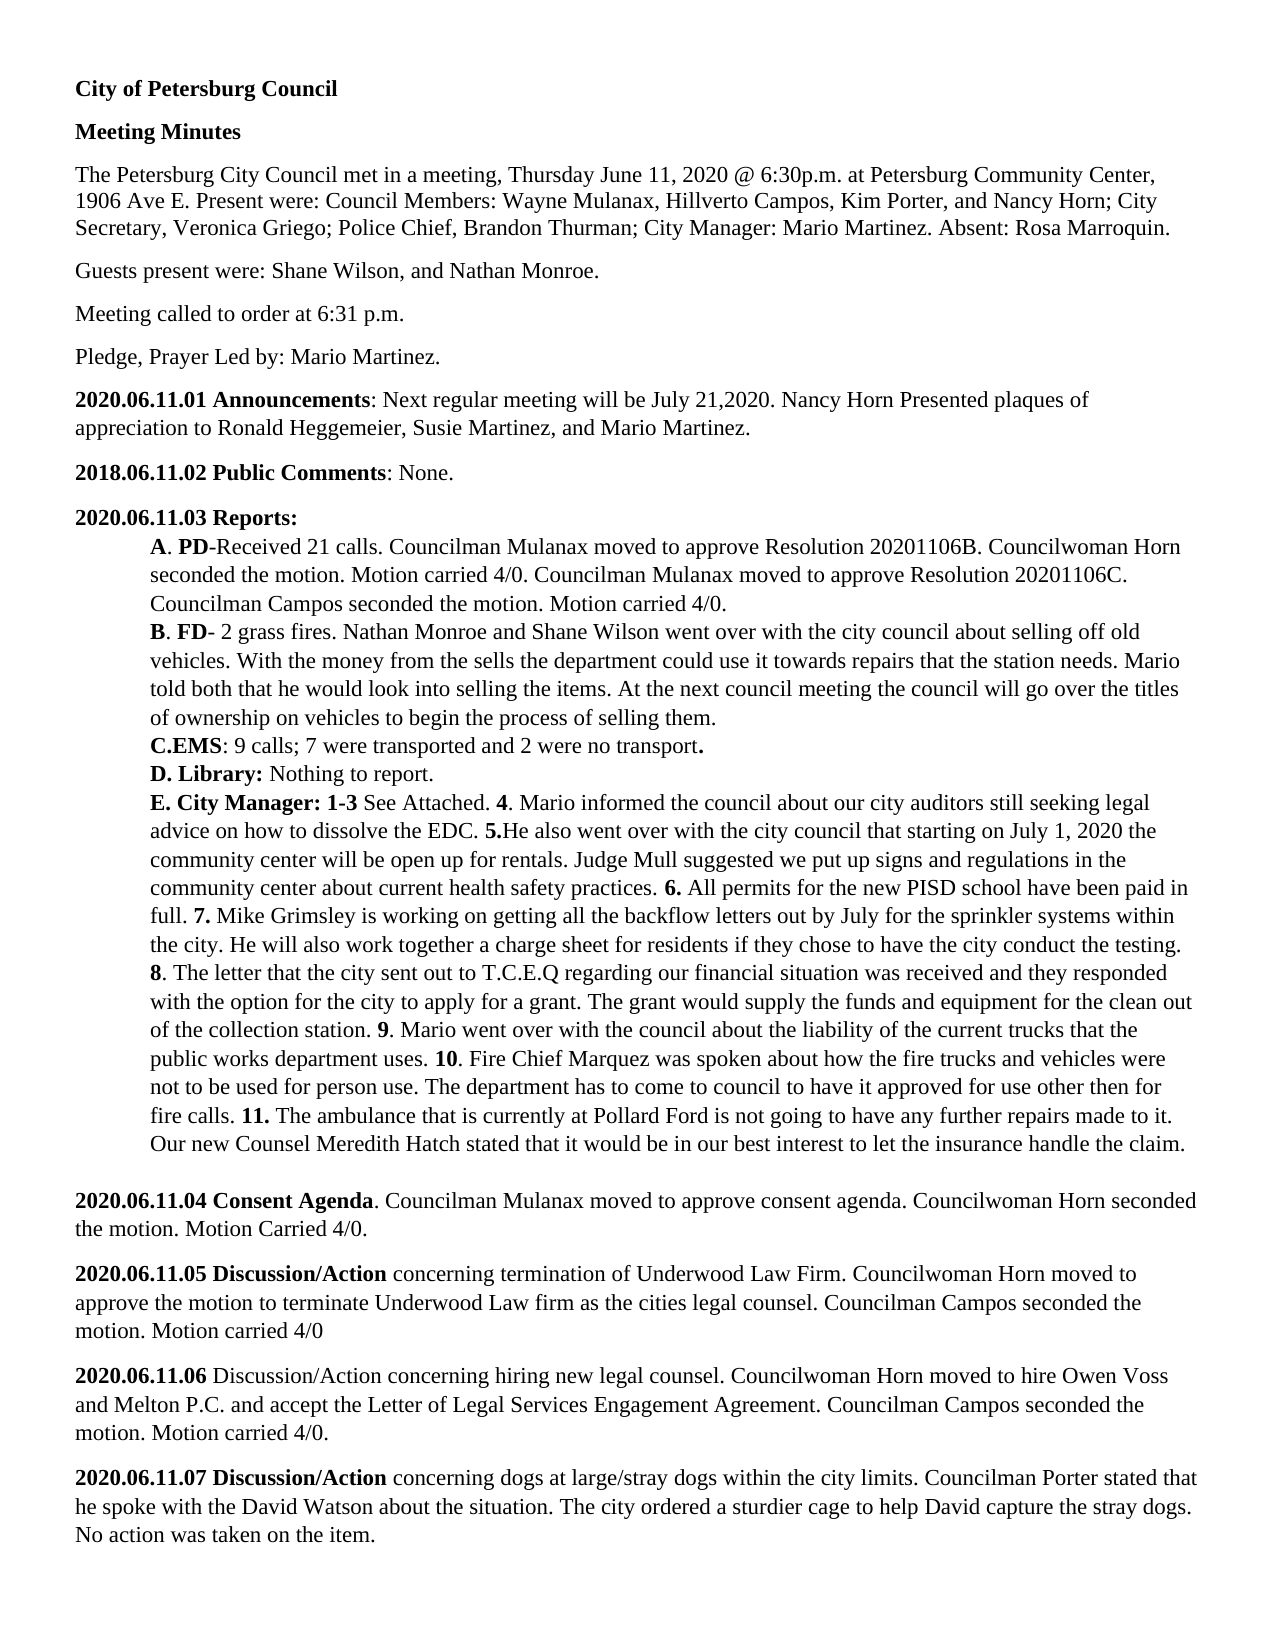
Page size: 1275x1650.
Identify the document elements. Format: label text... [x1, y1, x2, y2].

text 2020.06.11.06 Discussion/Action concerning hiring new legal counsel. Councilwoman Horn moved to hire Owen Voss and Melton P.C. and accept the Letter of Legal Services Engagement Agreement. Councilman Campos seconded the motion. Motion carried 4/0. [75, 1362, 1200, 1446]
text B. FD- 2 grass fires. Nathan Monroe and Shane Wilson went over with the city council about selling off old vehicles. With the money from the sells the department could use it towards repairs that the station needs. Mario told both that he would look into selling the items. At the next council meeting the council will go over the titles of ownership on vehicles to begin the process of selling them. [150, 618, 1200, 730]
text 2018.06.11.02 Public Comments: None. [75, 459, 1200, 486]
text E. City Manager: 1-3 See Attached. 4. Mario informed the council about our city auditors still seeking legal advice on how to dissolve the EDC. 5.He also went over with the city council that starting on July 1, 2020 the community center will be open up for rentals. Judge Mull suggested we put up signs and regulations in the community center about current health safety practices. 6. All permits for the new PISD school have been paid in full. 7. Mike Grimsley is working on getting all the backflow letters out by July for the sprinkler systems within the city. He will also work together a charge sheet for residents if they chose to have the city conduct the testing. 8. The letter that the city sent out to T.C.E.Q regarding our financial situation was received and they responded with the option for the city to apply for a grant. The grant would supply the funds and equipment for the clean out of the collection station. 9. Mario went over with the council about the liability of the current trucks that the public works department uses. 10. Fire Chief Marquez was spoken about how the fire trucks and vehicles were not to be used for person use. The department has to come to council to have it approved for use other then for fire calls. 11. The ambulance that is currently at Pollard Ford is not going to have any further repairs made to it. Our new Counsel Meredith Hatch stated that it would be in our best interest to let the insurance handle the claim. [150, 789, 1200, 1156]
text Meeting Minutes [75, 118, 1200, 144]
text 2020.06.11.05 Discussion/Action concerning termination of Underwood Law Firm. Councilwoman Horn moved to approve the motion to terminate Underwood Law firm as the cities legal counsel. Councilman Campos seconded the motion. Motion carried 4/0 [75, 1261, 1200, 1344]
text The Petersburg City Council met in a meeting, Thursday June 11, 2020 @ 6:30p.m. at Petersburg Community Center, 1906 Ave E. Present were: Council Members: Wayne Mulanax, Hillverto Campos, Kim Porter, and Nancy Horn; City Secretary, Veronica Griego; Police Chief, Brandon Thurman; City Manager: Mario Martinez. Absent: Rosa Marroquin. [75, 161, 1200, 240]
text 2020.06.11.03 Reports: [75, 504, 1200, 531]
text A. PD-Received 21 calls. Councilman Mulanax moved to approve Resolution 20201106B. Councilwoman Horn seconded the motion. Motion carried 4/0. Councilman Mulanax moved to approve Resolution 20201106C. Councilman Campos seconded the motion. Motion carried 4/0. [150, 533, 1200, 616]
text City of Petersburg Council [75, 75, 1200, 101]
text 2020.06.11.04 Consent Agenda. Councilman Mulanax moved to approve consent agenda. Councilwoman Horn seconded the motion. Motion Carried 4/0. [75, 1187, 1200, 1242]
text 2020.06.11.01 Announcements: Next regular meeting will be July 21,2020. Nancy Horn Presented plaques of appreciation to Ronald Heggemeier, Susie Martinez, and Mario Martinez. [75, 386, 1200, 441]
text Guests present were: Shane Wilson, and Nathan Monroe. [75, 257, 1200, 283]
text D. Library: Nothing to report. [150, 760, 1200, 787]
text C.EMS: 9 calls; 7 were transported and 2 were no transport. [150, 732, 1200, 758]
text Meeting called to order at 6:31 p.m. [75, 300, 1200, 326]
text 2020.06.11.07 Discussion/Action concerning dogs at large/stray dogs within the city limits. Councilman Porter stated that he spoke with the David Watson about the situation. The city ordered a sturdier cage to help David capture the stray dogs. No action was taken on the item. [75, 1464, 1200, 1548]
text Pledge, Prayer Led by: Mario Martinez. [75, 343, 1200, 369]
